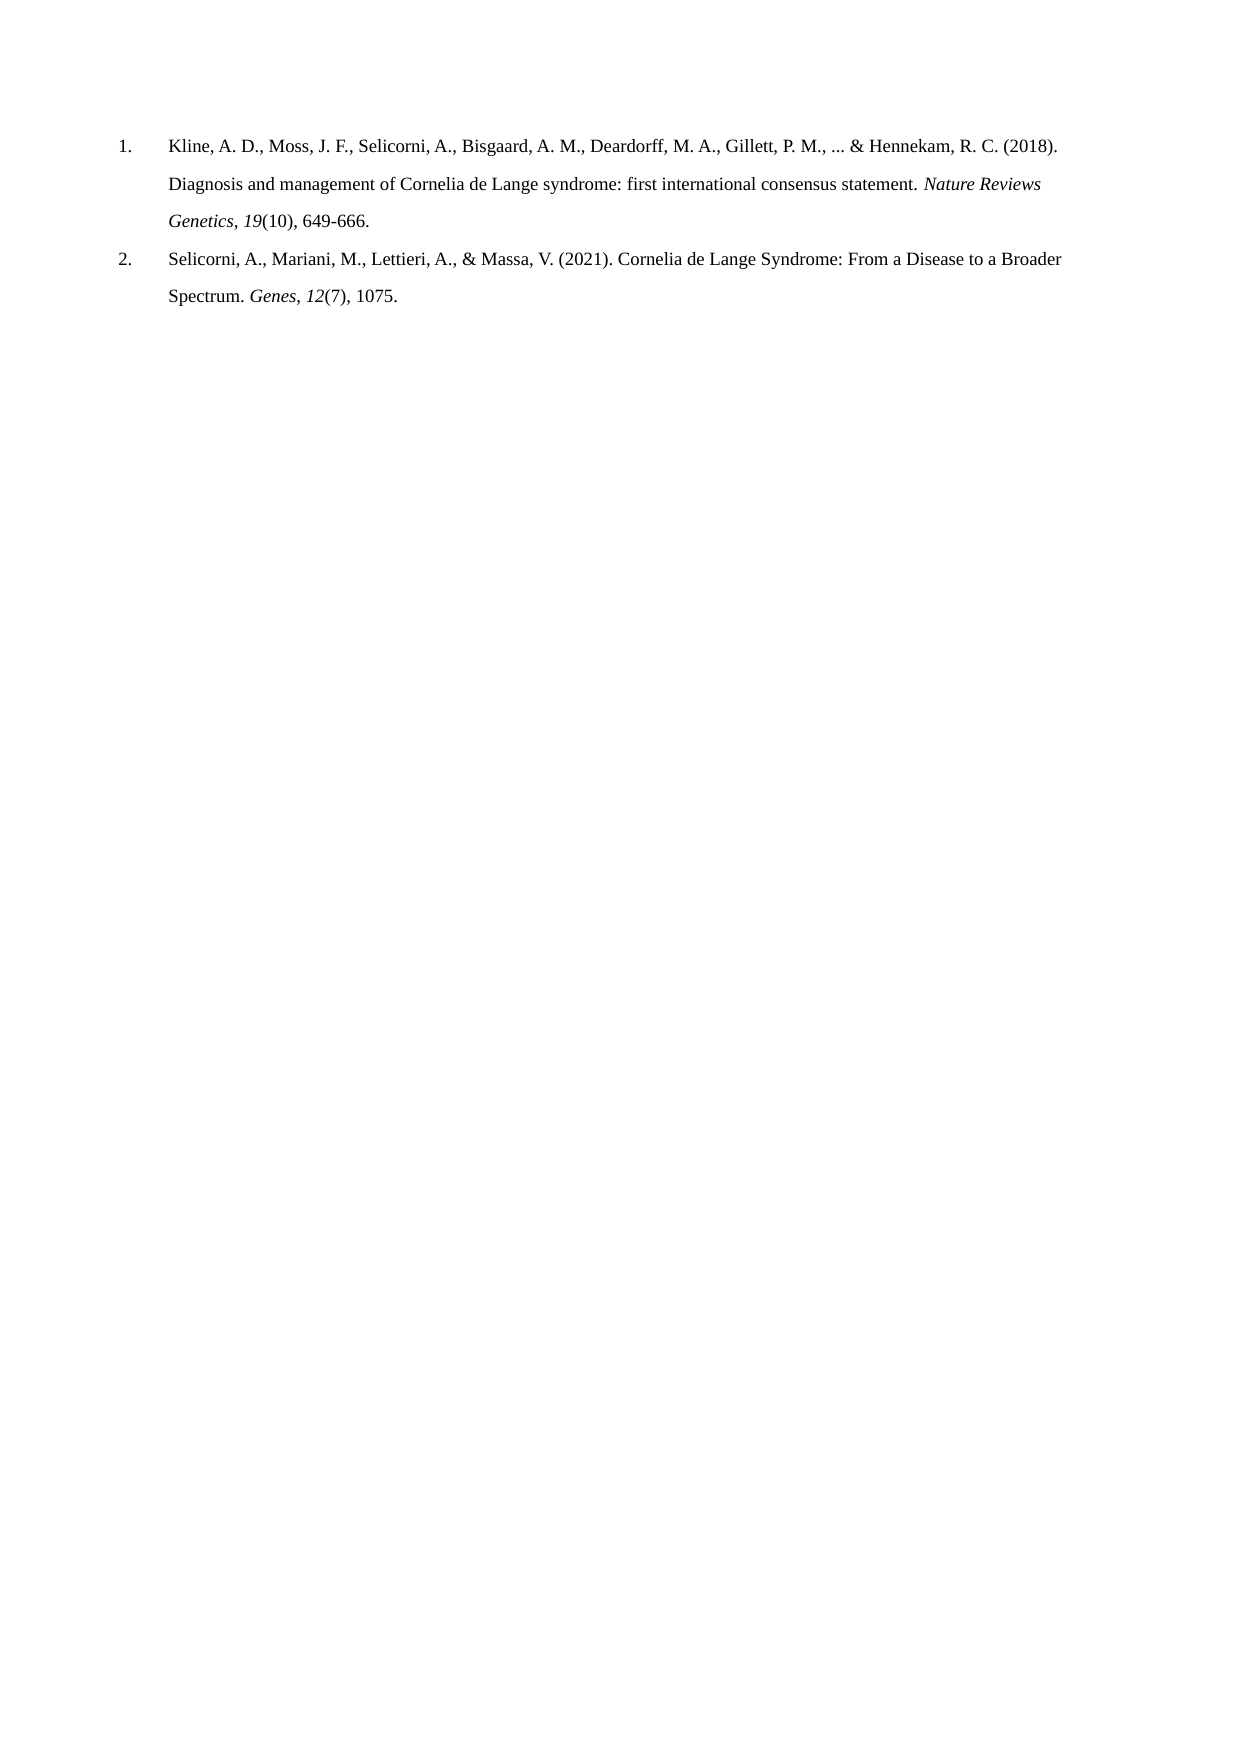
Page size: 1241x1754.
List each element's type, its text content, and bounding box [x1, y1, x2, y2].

list Kline, A. D., Moss, J. F., Selicorni, A., Bisgaard, A. M., Deardorff, M. A., Gillett, P. M., ... & Hennekam, R. C. (2018). Diagnosis and management of Cornelia de Lange syndrome: first international consensus statement. Nature Reviews Genetics, 19(10), 649-666. [118, 127, 1122, 239]
list Selicorni, A., Mariani, M., Lettieri, A., & Massa, V. (2021). Cornelia de Lange Syndrome: From a Disease to a Broader Spectrum. Genes, 12(7), 1075. [118, 239, 1122, 314]
